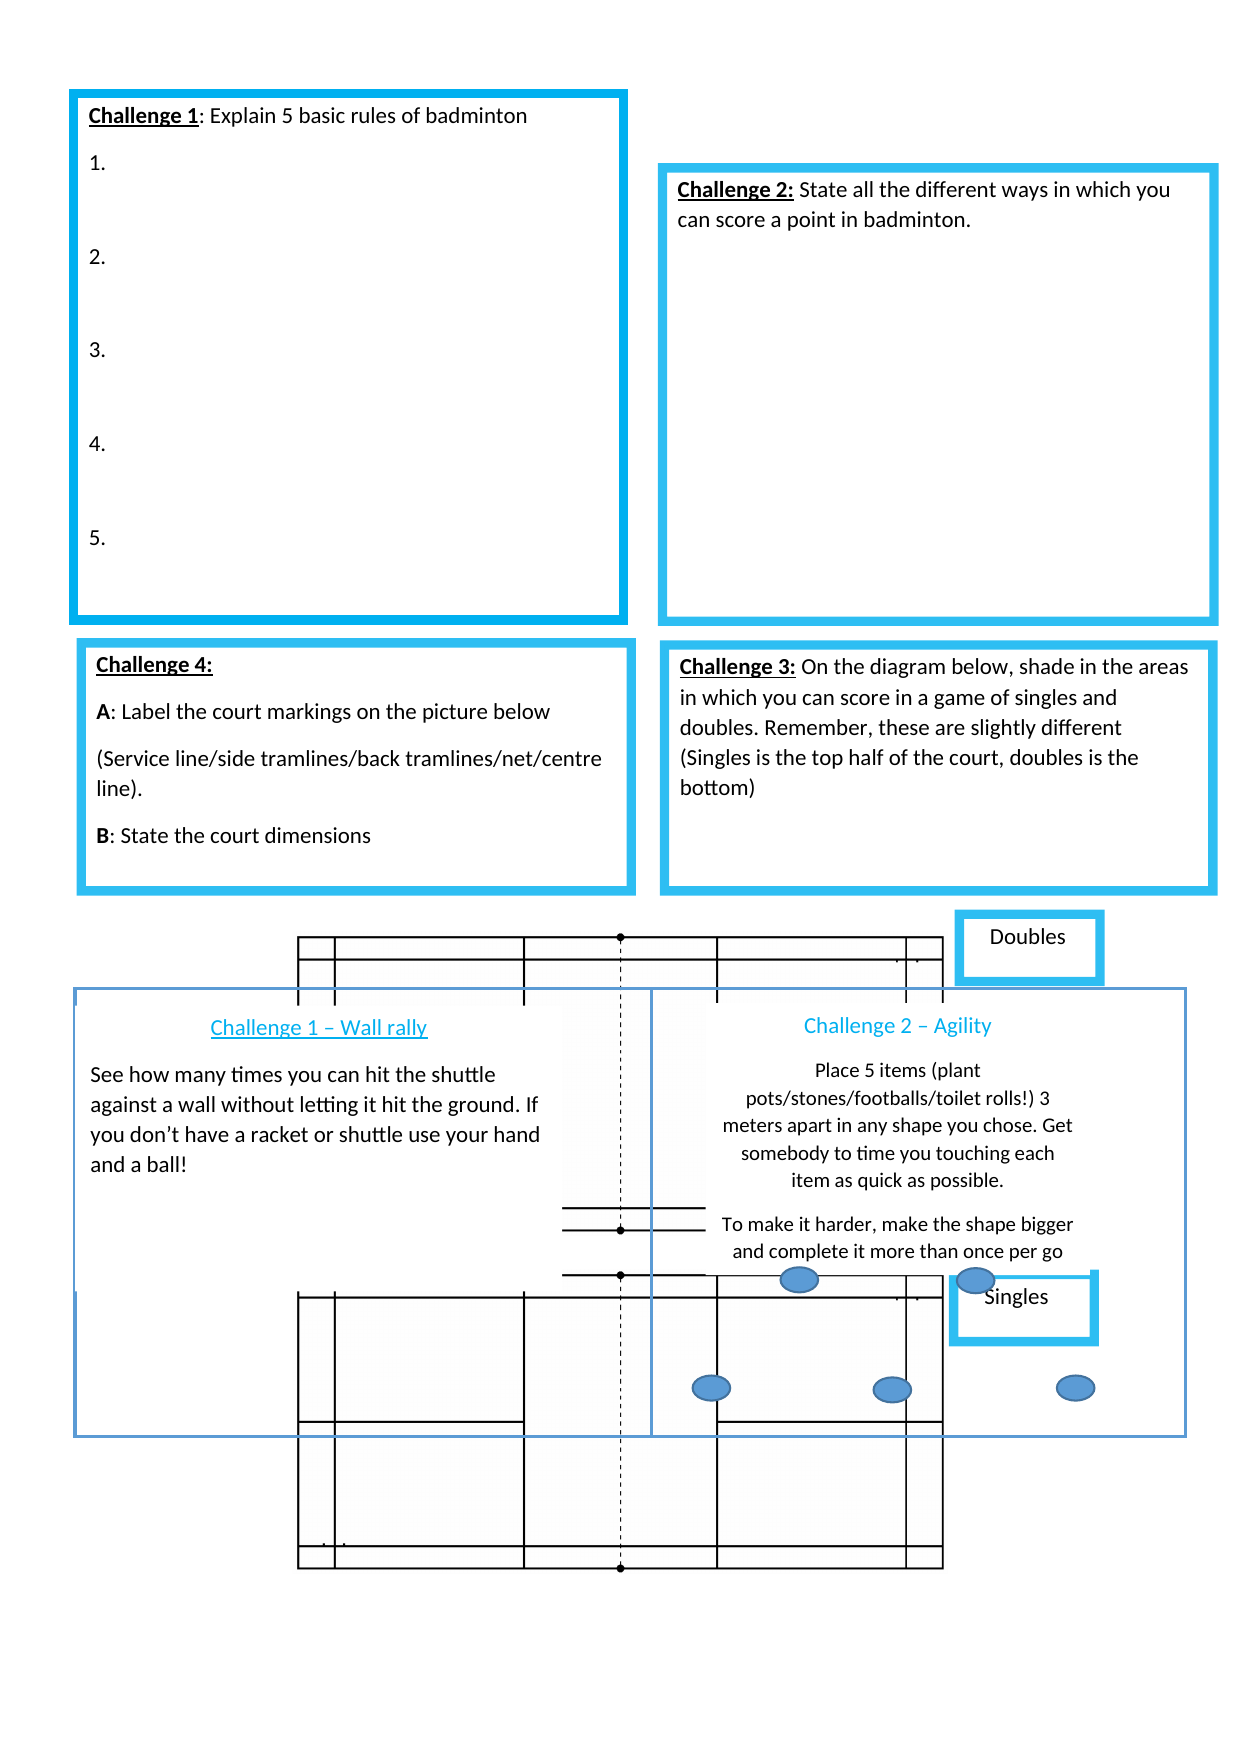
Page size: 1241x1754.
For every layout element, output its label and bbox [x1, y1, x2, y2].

table_header [653, 990, 1184, 1435]
table_header [77, 990, 650, 1435]
picture [293, 1438, 948, 1574]
picture [293, 932, 948, 987]
